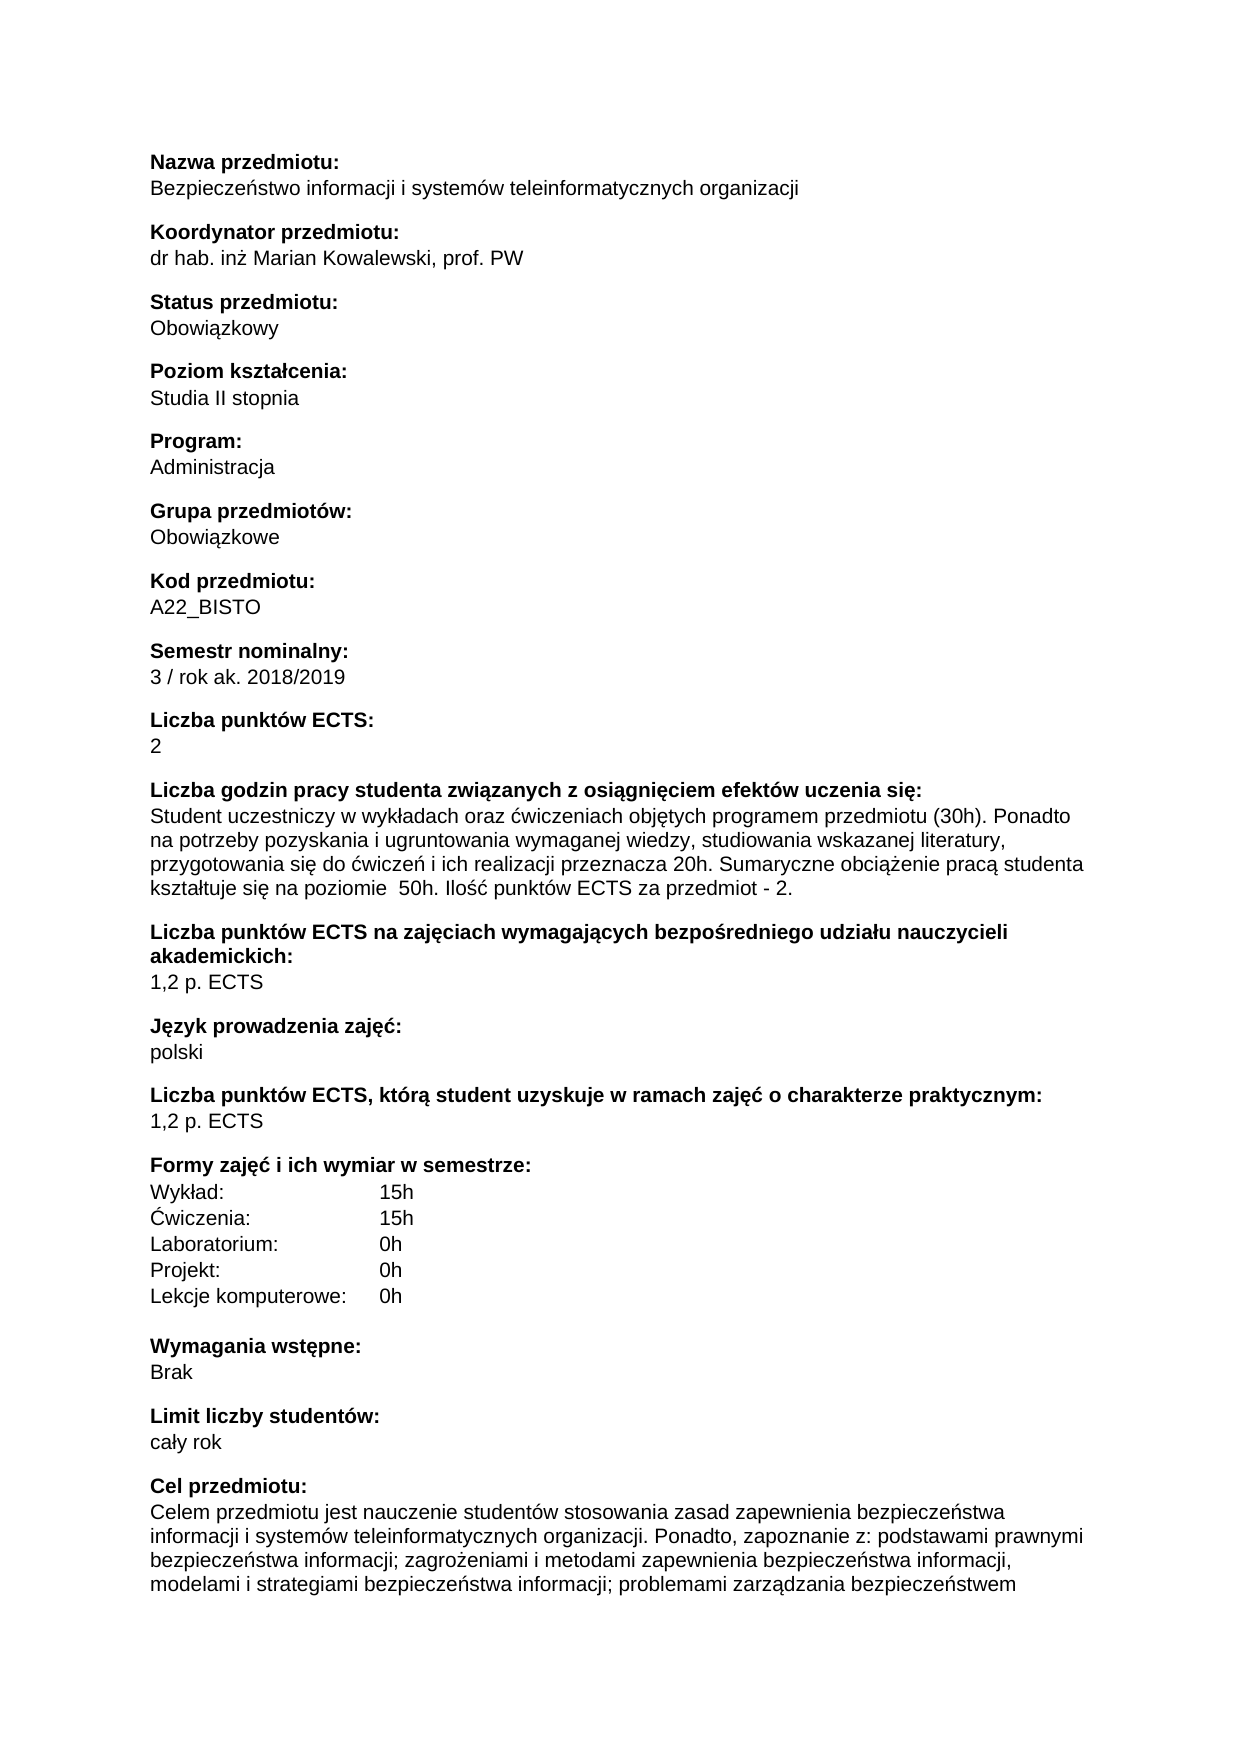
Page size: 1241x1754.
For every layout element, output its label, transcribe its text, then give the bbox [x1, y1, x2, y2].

text 2 [150, 734, 1090, 758]
text 1,2 p. ECTS [150, 1109, 1090, 1133]
text cały rok [150, 1430, 1090, 1454]
table_cell Ćwiczenia: [140, 1206, 367, 1230]
text Student uczestniczy w wykładach oraz ćwiczeniach objętych programem przedmiotu (30h). Ponadto na potrzeby pozyskania i ugruntowania wymaganej wiedzy, studiowania wskazanej literatury, przygotowania się do ćwiczeń i ich realizacji przeznacza 20h. Sumaryczne obciążenie pracą studenta kształtuje się na poziomie 50h. Ilość punktów ECTS za przedmiot - 2. [150, 804, 1090, 900]
table_cell Lekcje komputerowe: [140, 1284, 367, 1308]
text Liczba punktów ECTS: [150, 708, 1090, 732]
text Obowiązkowy [150, 316, 1090, 339]
table_cell 0h [369, 1230, 597, 1256]
text 3 / rok ak. 2018/2019 [150, 664, 1090, 688]
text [150, 1499, 1090, 1595]
text Liczba punktów ECTS, którą student uzyskuje w ramach zajęć o charakterze praktycznym: [150, 1083, 1090, 1107]
text Program: [150, 429, 1090, 453]
text Brak [150, 1360, 1090, 1384]
text Koordynator przedmiotu: [150, 220, 1090, 244]
text Formy zajęć i ich wymiar w semestrze: [150, 1153, 1090, 1177]
text Grupa przedmiotów: [150, 499, 1090, 523]
table_cell Laboratorium: [140, 1232, 367, 1256]
text Nazwa przedmiotu: [150, 150, 1090, 174]
text Język prowadzenia zajęć: [150, 1013, 1090, 1037]
text Liczba punktów ECTS na zajęciach wymagających bezpośredniego udziału nauczycieli akademickich: [150, 920, 1090, 968]
text Status przedmiotu: [150, 289, 1090, 313]
table_header Wykład: [140, 1180, 367, 1204]
text Semestr nominalny: [150, 638, 1090, 662]
text polski [150, 1039, 1090, 1063]
text Studia II stopnia [150, 385, 1090, 409]
text Cel przedmiotu: [150, 1473, 1090, 1497]
text Obowiązkowe [150, 525, 1090, 549]
text Limit liczby studentów: [150, 1404, 1090, 1428]
text Poziom kształcenia: [150, 359, 1090, 383]
table_cell Projekt: [140, 1258, 367, 1282]
table_cell 0h [369, 1256, 597, 1282]
table_cell 15h [369, 1204, 597, 1230]
text A22_BISTO [150, 595, 1090, 619]
text Liczba godzin pracy studenta związanych z osiągnięciem efektów uczenia się: [150, 778, 1090, 802]
text dr hab. inż Marian Kowalewski, prof. PW [150, 246, 1090, 270]
text Bezpieczeństwo informacji i systemów teleinformatycznych organizacji [150, 176, 1090, 200]
table_header 15h [369, 1180, 597, 1204]
text 1,2 p. ECTS [150, 970, 1090, 994]
text Administracja [150, 455, 1090, 479]
text Kod przedmiotu: [150, 569, 1090, 593]
table_cell 0h [369, 1282, 597, 1308]
text Wymagania wstępne: [150, 1334, 1090, 1358]
